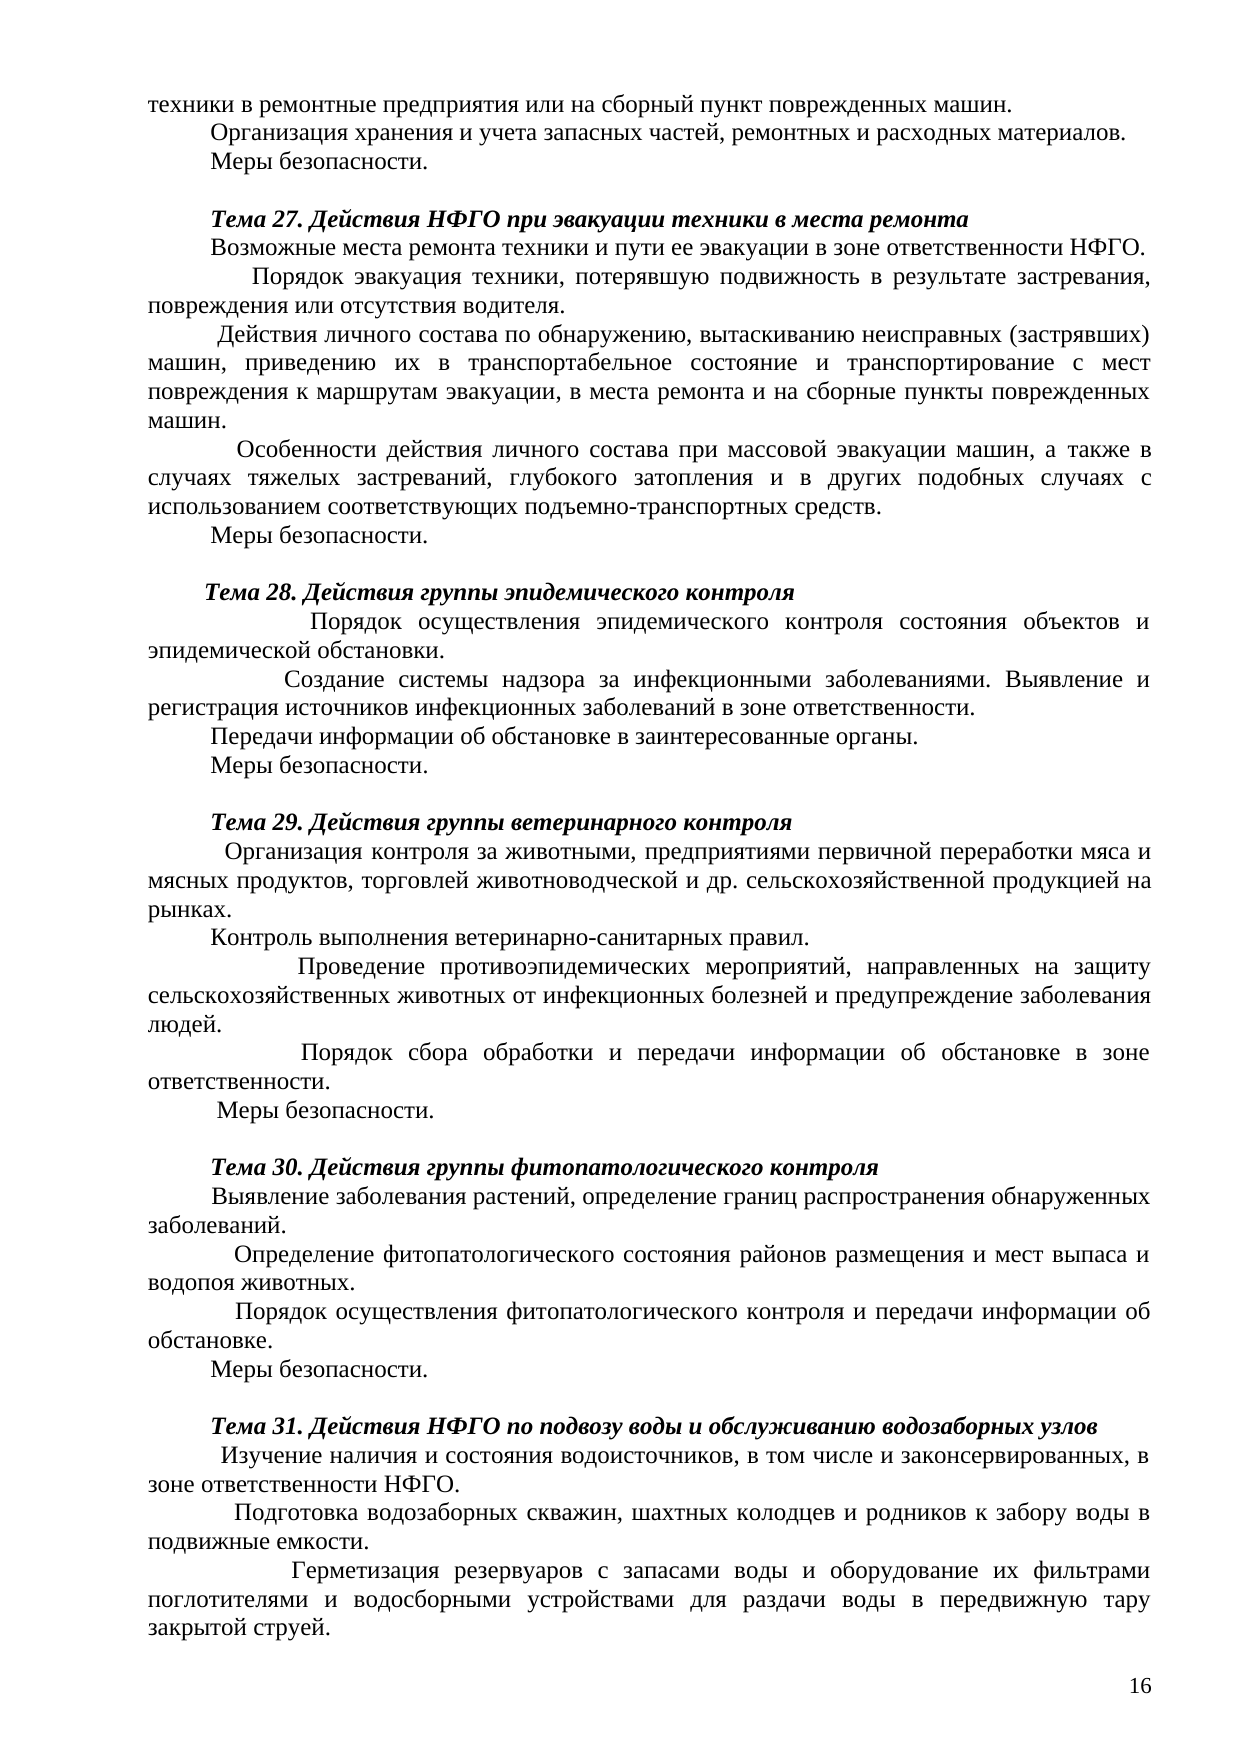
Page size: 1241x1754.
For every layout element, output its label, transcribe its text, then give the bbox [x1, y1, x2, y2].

text Меры безопасности. [148, 520, 1152, 549]
text Порядок эвакуация техники, потерявшую подвижность в результате застревания, повреждения или отсутствия водителя. [148, 261, 1152, 319]
text Тема 29. Действия группы ветеринарного контроля [148, 807, 1152, 836]
text Контроль выполнения ветеринарно-санитарных правил. [148, 922, 1152, 951]
text Передачи информации об обстановке в заинтересованные органы. [148, 721, 1152, 750]
text Тема 28. Действия группы эпидемического контроля [148, 577, 1152, 606]
text Возможные места ремонта техники и пути ее эвакуации в зоне ответственности НФГО. [148, 232, 1152, 261]
text Действия личного состава по обнаружению, вытаскиванию неисправных (застрявших) машин, приведению их в транспортабельное состояние и транспортирование с мест повреждения к маршрутам эвакуации, в места ремонта и на сборные пункты поврежденных машин. [148, 319, 1152, 434]
text Тема 31. Действия НФГО по подвозу воды и обслуживанию водозаборных узлов [148, 1411, 1152, 1440]
text Создание системы надзора за инфекционными заболеваниями. Выявление и регистрация источников инфекционных заболеваний в зоне ответственности. [148, 664, 1152, 721]
text Организация хранения и учета запасных частей, ремонтных и расходных материалов. [148, 117, 1152, 146]
text Меры безопасности. [148, 1354, 1152, 1382]
text Порядок сбора обработки и передачи информации об обстановке в зоне ответственности. [148, 1037, 1152, 1095]
text Особенности действия личного состава при массовой эвакуации машин, а также в случаях тяжелых застреваний, глубокого затопления и в других подобных случаях с использованием соответствующих подъемно-транспортных средств. [148, 434, 1152, 520]
text Проведение противоэпидемических мероприятий, направленных на защиту сельскохозяйственных животных от инфекционных болезней и предупреждение заболевания людей. [148, 951, 1152, 1037]
text Выявление заболевания растений, определение границ распространения обнаруженных заболеваний. [148, 1181, 1152, 1239]
text Герметизация резервуаров с запасами воды и оборудование их фильтрами­ поглотителями и водосборными устройствами для раздачи воды в передвижную тару закрытой струей. [148, 1555, 1152, 1641]
text Тема 27. Действия НФГО при эвакуации техники в места ремонта [148, 204, 1152, 232]
text Подготовка водозаборных скважин, шахтных колодцев и родников к забору воды в подвижные емкости. [148, 1497, 1152, 1555]
text Тема 30. Действия группы фитопатологического контроля [148, 1152, 1152, 1181]
text Изучение наличия и состояния водоисточников, в том числе и законсервированных, в зоне ответственности НФГО. [148, 1440, 1152, 1497]
text Меры безопасности. [148, 750, 1152, 779]
text Меры безопасности. [148, 146, 1152, 175]
text Порядок осуществления фитопатологического контроля и передачи информации об обстановке. [148, 1296, 1152, 1354]
text Определение фитопатологического состояния районов размещения и мест выпаса и водопоя животных. [148, 1239, 1152, 1296]
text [148, 89, 1152, 117]
text Организация контроля за животными, предприятиями первичной переработки мяса и мясных продуктов, торговлей животноводческой и др. сельскохозяйственной продукцией на рынках. [148, 836, 1152, 922]
text Порядок осуществления эпидемического контроля состояния объектов и эпидемической обстановки. [148, 606, 1152, 664]
text Меры безопасности. [148, 1095, 1152, 1124]
